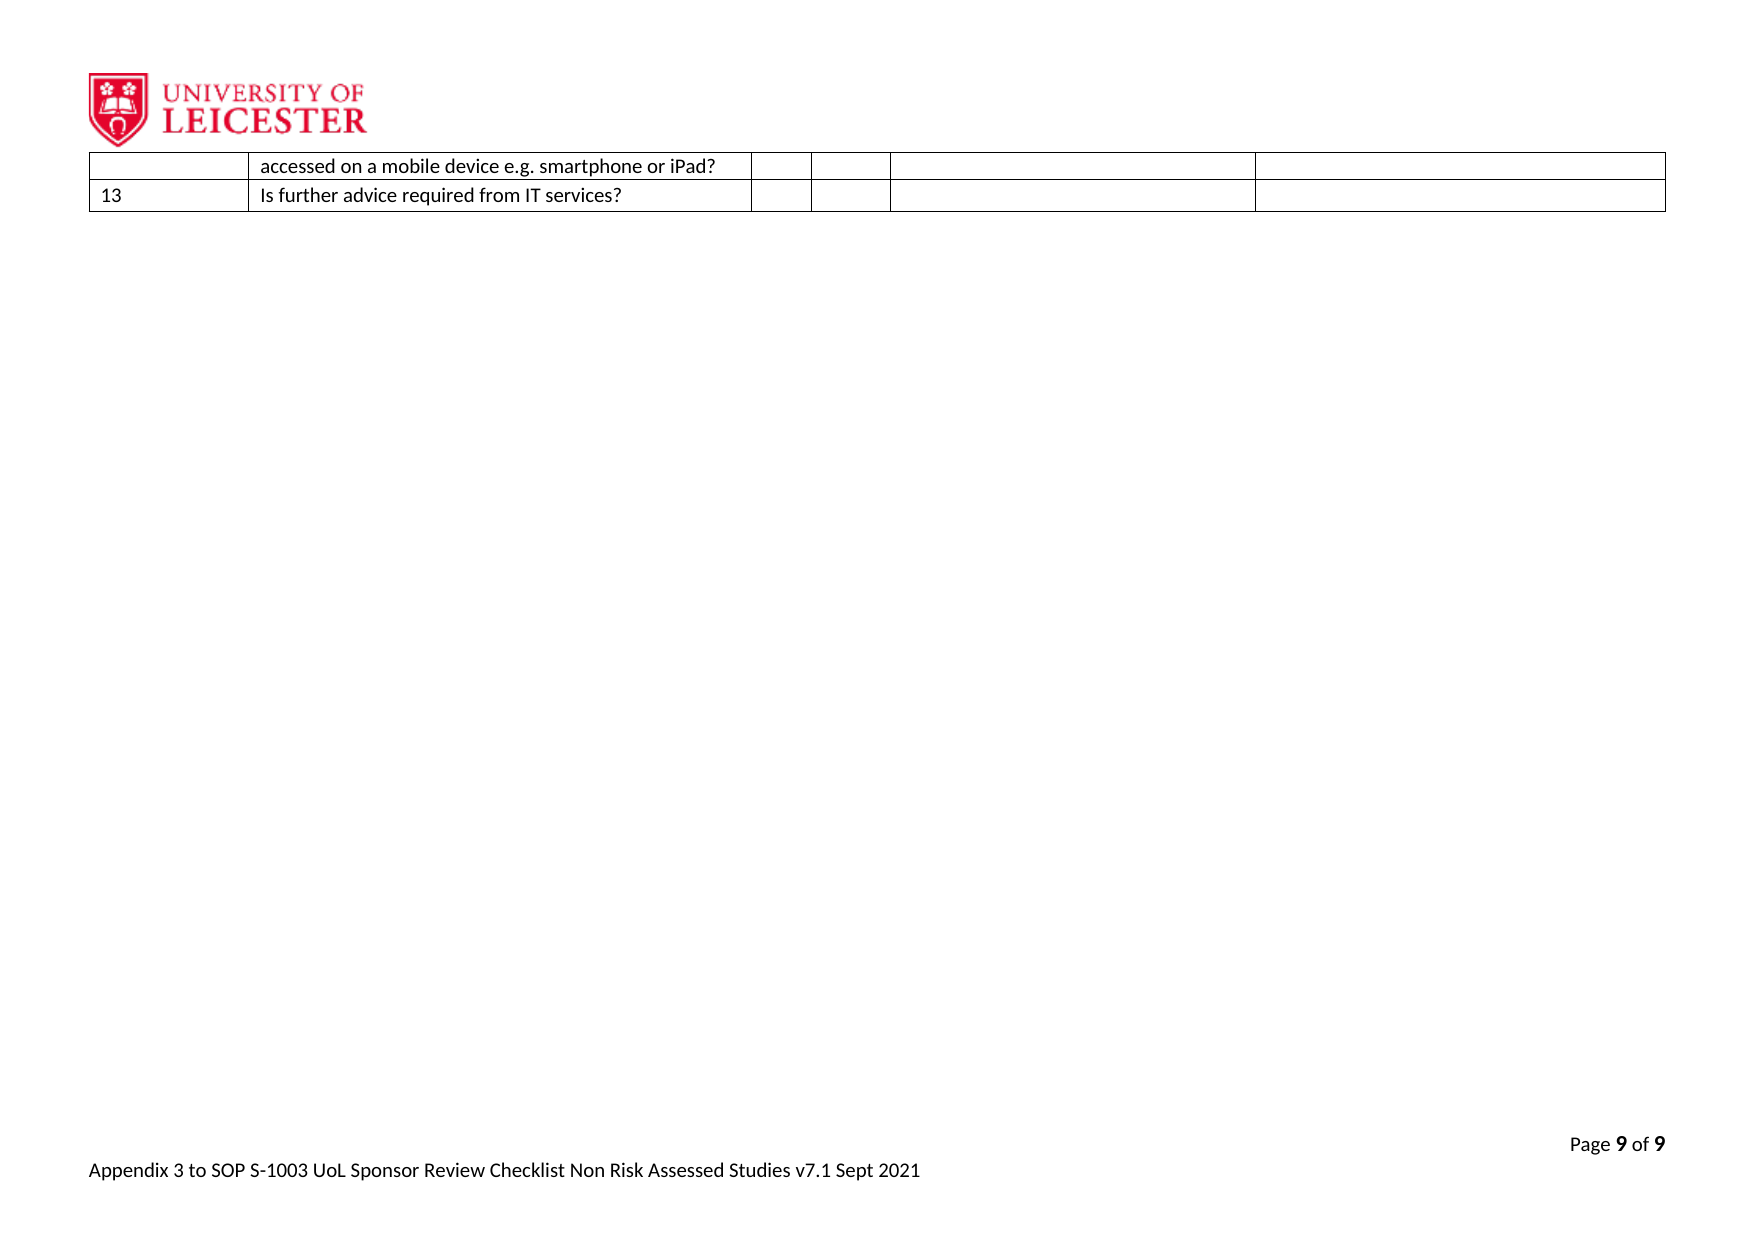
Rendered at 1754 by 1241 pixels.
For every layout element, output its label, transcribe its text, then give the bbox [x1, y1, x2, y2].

table_cell [752, 180, 811, 211]
table_cell [812, 180, 890, 211]
table_cell Is further advice required from IT services? [249, 180, 751, 211]
table_cell If you plan to use email, will the email account be accessed on a mobile device e.g. smartphone or iPad? [249, 153, 751, 178]
table_cell [1256, 180, 1665, 211]
table_cell [752, 153, 811, 178]
table_cell [1256, 153, 1665, 178]
table_cell [891, 180, 1255, 211]
table_cell [891, 153, 1255, 178]
picture [88, 73, 372, 152]
table_cell 13 [90, 180, 248, 211]
table_cell 12 [90, 153, 248, 178]
table_cell [812, 153, 890, 178]
